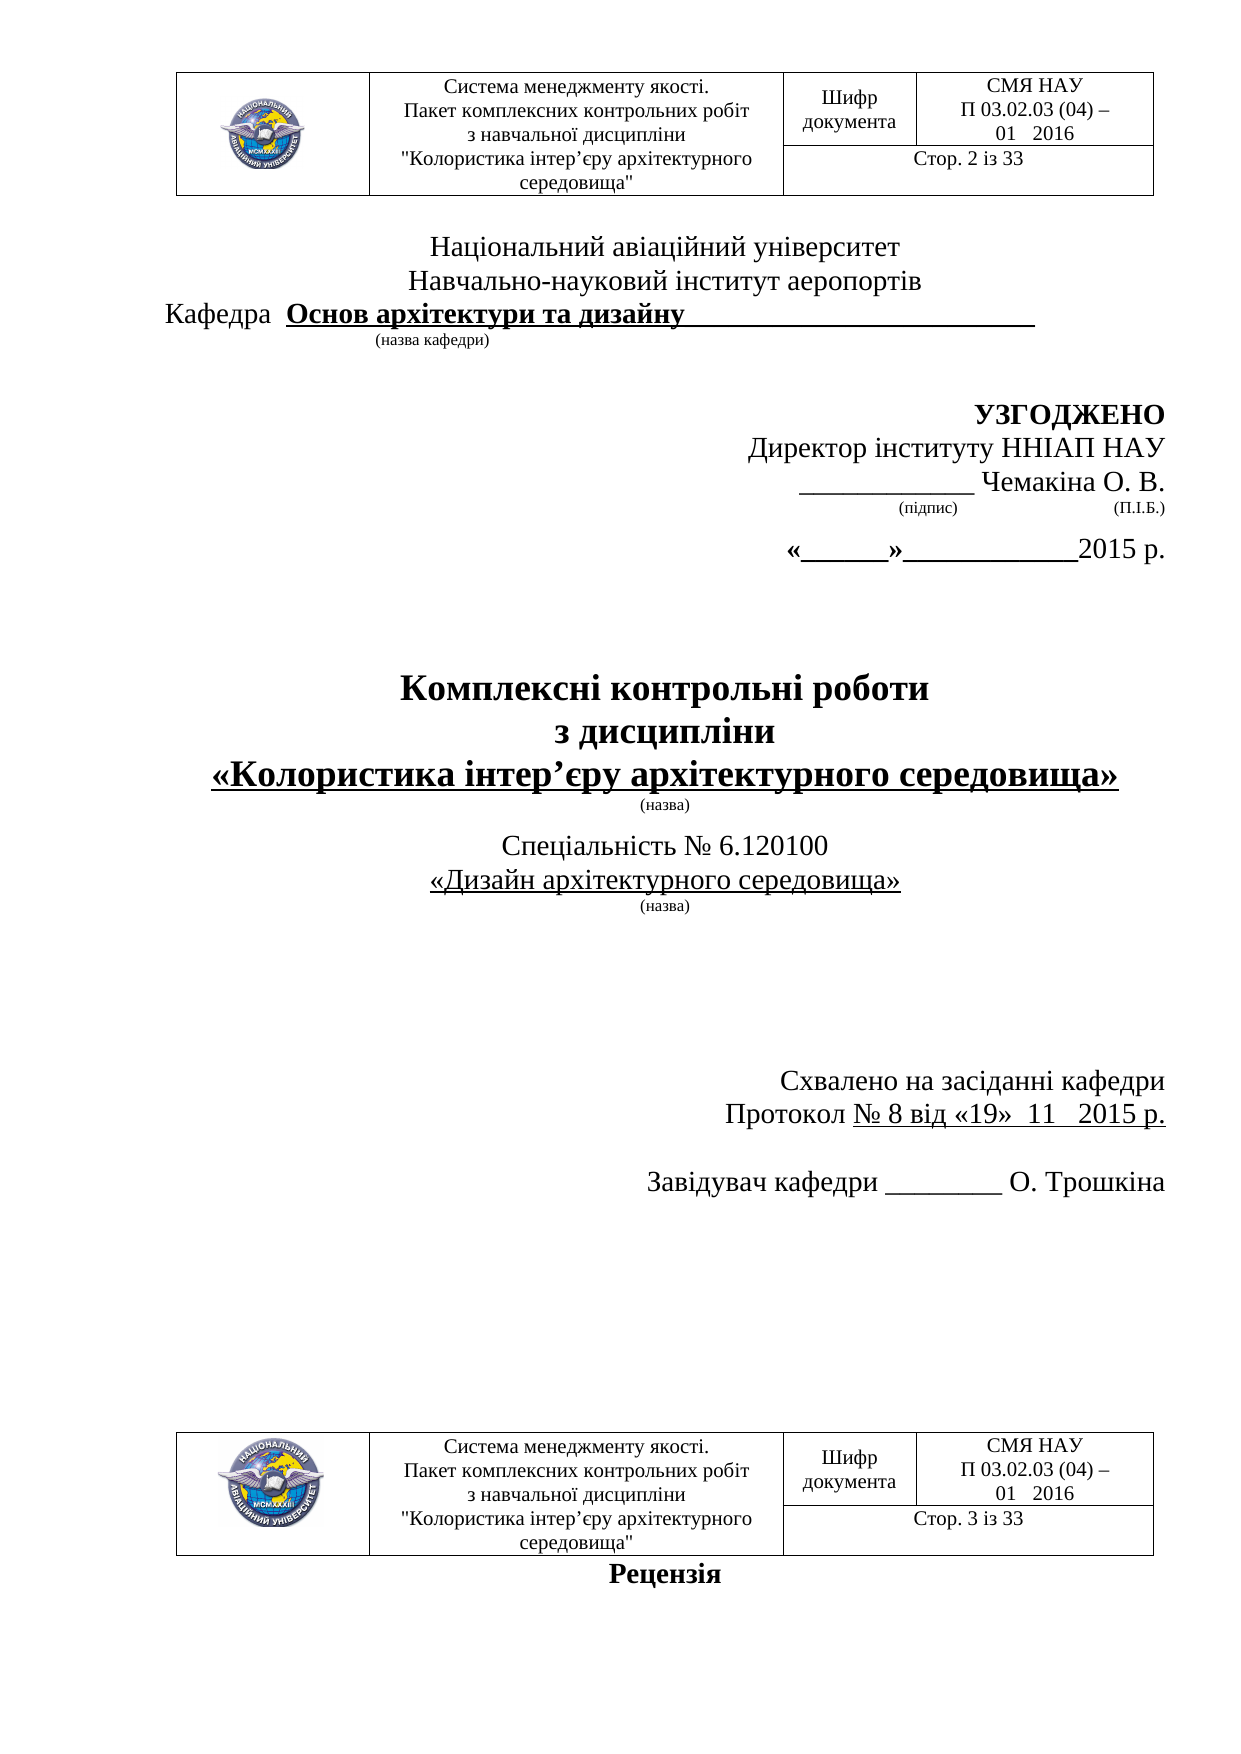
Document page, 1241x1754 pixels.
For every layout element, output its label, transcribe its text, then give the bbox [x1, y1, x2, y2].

text Національний авіаційний університет [164, 229, 1165, 263]
text з дисципліни [164, 708, 1165, 752]
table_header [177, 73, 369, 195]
text (назва кафедри) [164, 330, 1165, 363]
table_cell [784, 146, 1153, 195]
picture [220, 96, 305, 169]
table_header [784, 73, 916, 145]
text Комплексні контрольні роботи [164, 665, 1165, 708]
text УЗГОДЖЕНО [164, 397, 1165, 431]
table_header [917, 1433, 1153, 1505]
picture [217, 1435, 324, 1526]
text «Дизайн архітектурного середовища» [164, 862, 1165, 895]
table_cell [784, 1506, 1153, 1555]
text Схвалено на засіданні кафедри [164, 1063, 1165, 1097]
text «Колористика інтер’єру архітектурного середовища» [164, 752, 1165, 795]
text Кафедра Основ архітектури та дизайну________________________ [164, 296, 1165, 330]
text (підпис) (П.І.Б.) [164, 498, 1165, 531]
text Завідувач кафедри ________ О. Трошкіна [164, 1164, 1165, 1197]
text «______»____________2015 р. [164, 531, 1165, 565]
text Спеціальність № 6.120100 [164, 828, 1165, 862]
text Навчально-науковий інститут аеропортів [164, 263, 1165, 296]
text Директор інституту ННІАП НАУ [164, 431, 1165, 464]
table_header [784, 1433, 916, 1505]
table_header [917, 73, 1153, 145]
text ____________ Чемакіна О. В. [164, 464, 1165, 498]
text (назва) [164, 895, 1165, 929]
text (назва) [164, 795, 1165, 828]
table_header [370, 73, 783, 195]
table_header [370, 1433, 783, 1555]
text Рецензія [164, 1556, 1165, 1590]
text Протокол № 8 від «19» 11 2015 р. [164, 1097, 1165, 1130]
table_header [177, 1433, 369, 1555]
